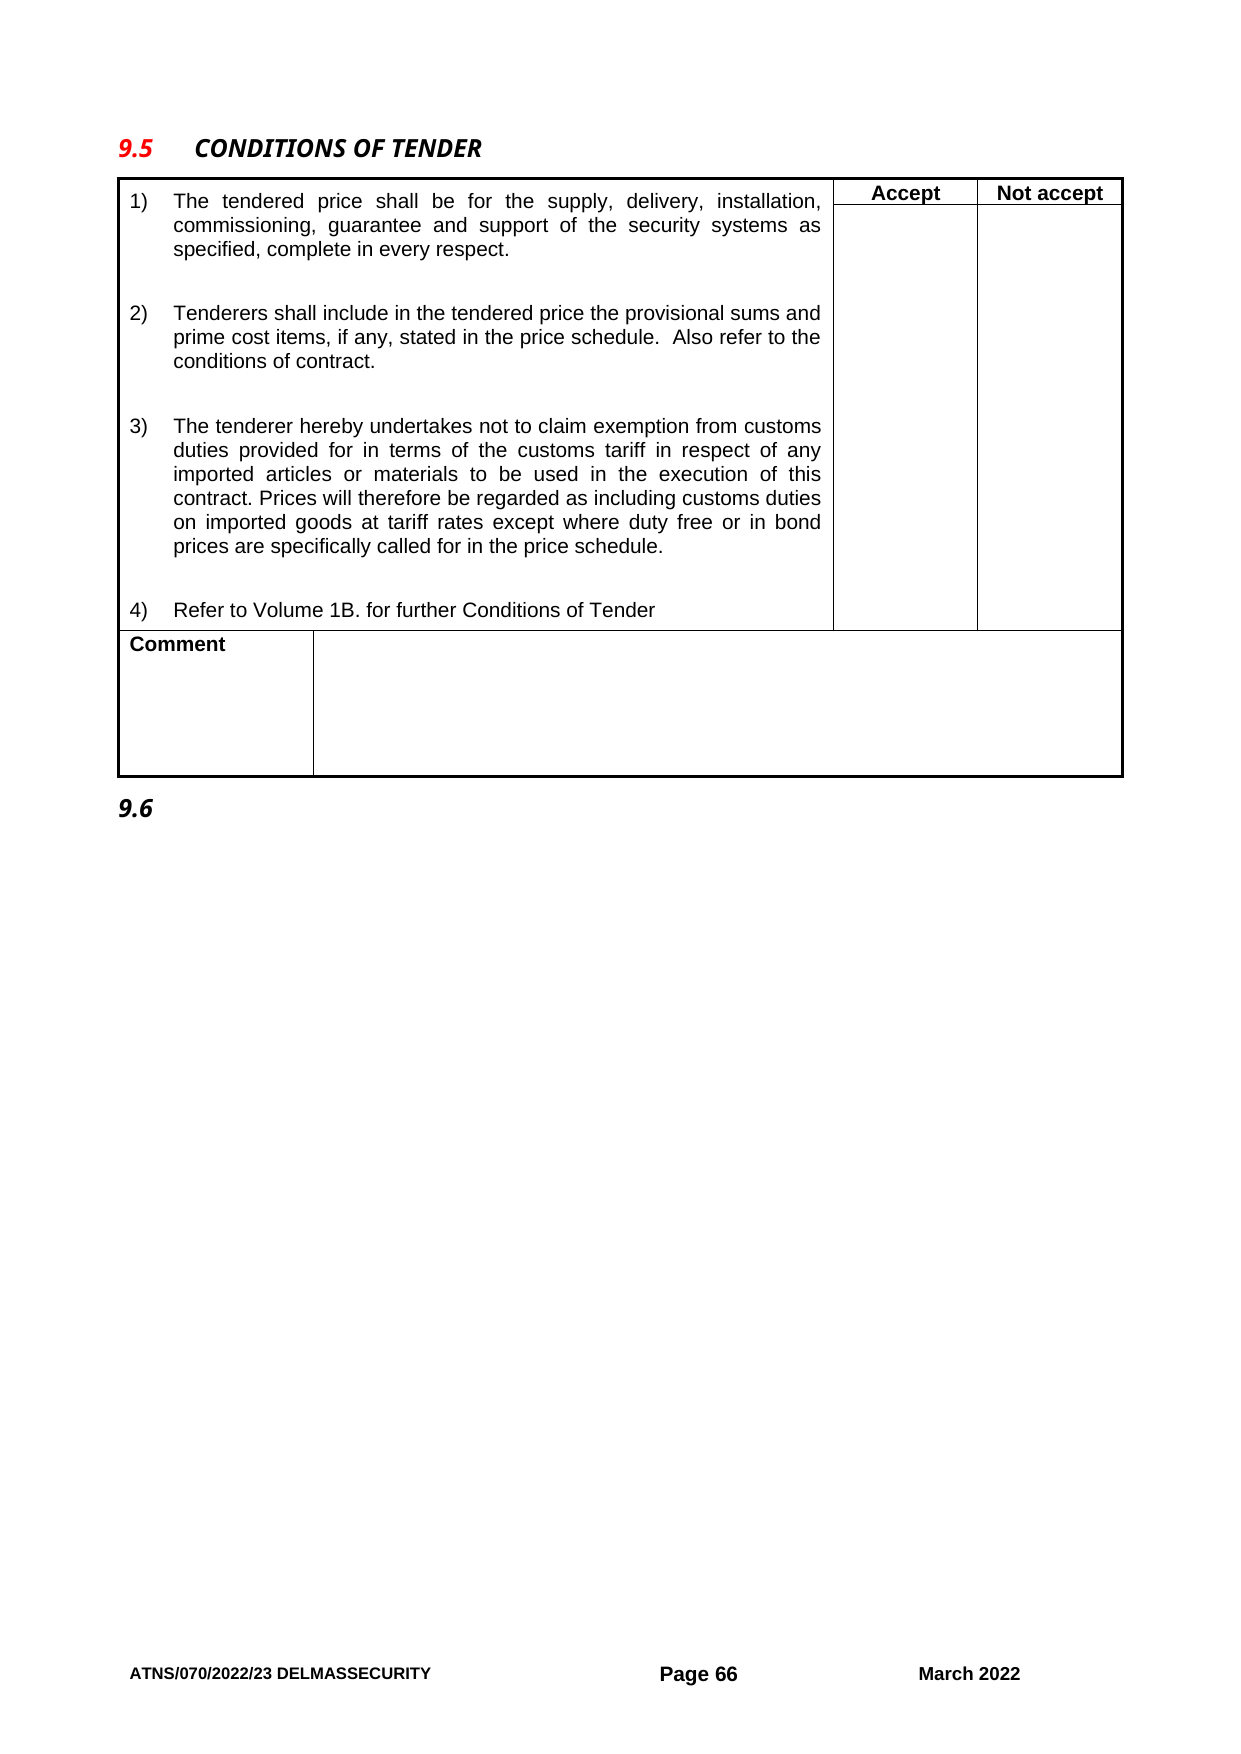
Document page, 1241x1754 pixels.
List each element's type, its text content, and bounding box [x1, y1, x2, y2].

table_header Accept [834, 180, 977, 204]
subtitle Conditions of tender [118, 131, 1122, 165]
table_cell [314, 631, 1121, 775]
table_cell Comment [120, 631, 313, 775]
table_cell [834, 205, 977, 630]
table_header Not accept [978, 180, 1121, 204]
table_cell [978, 205, 1121, 630]
table_header The tendered price shall be for the supply, delivery, installation, commissioning, guarantee and support of the security systems as specified, complete in every respect. Tenderers shall include in the tendered price the provisional sums and prime cost items, if any, stated in the price schedule. Also refer to the conditions of contract. The tenderer hereby undertakes not to claim exemption from customs duties provided for in terms of the customs tariff in respect of any imported articles or materials to be used in the execution of this contract. Prices will therefore be regarded as including customs duties on imported goods at tariff rates except where duty free or in bond prices are specifically called for in the price schedule. Refer to Volume 1B. for further Conditions of Tender [120, 180, 833, 630]
